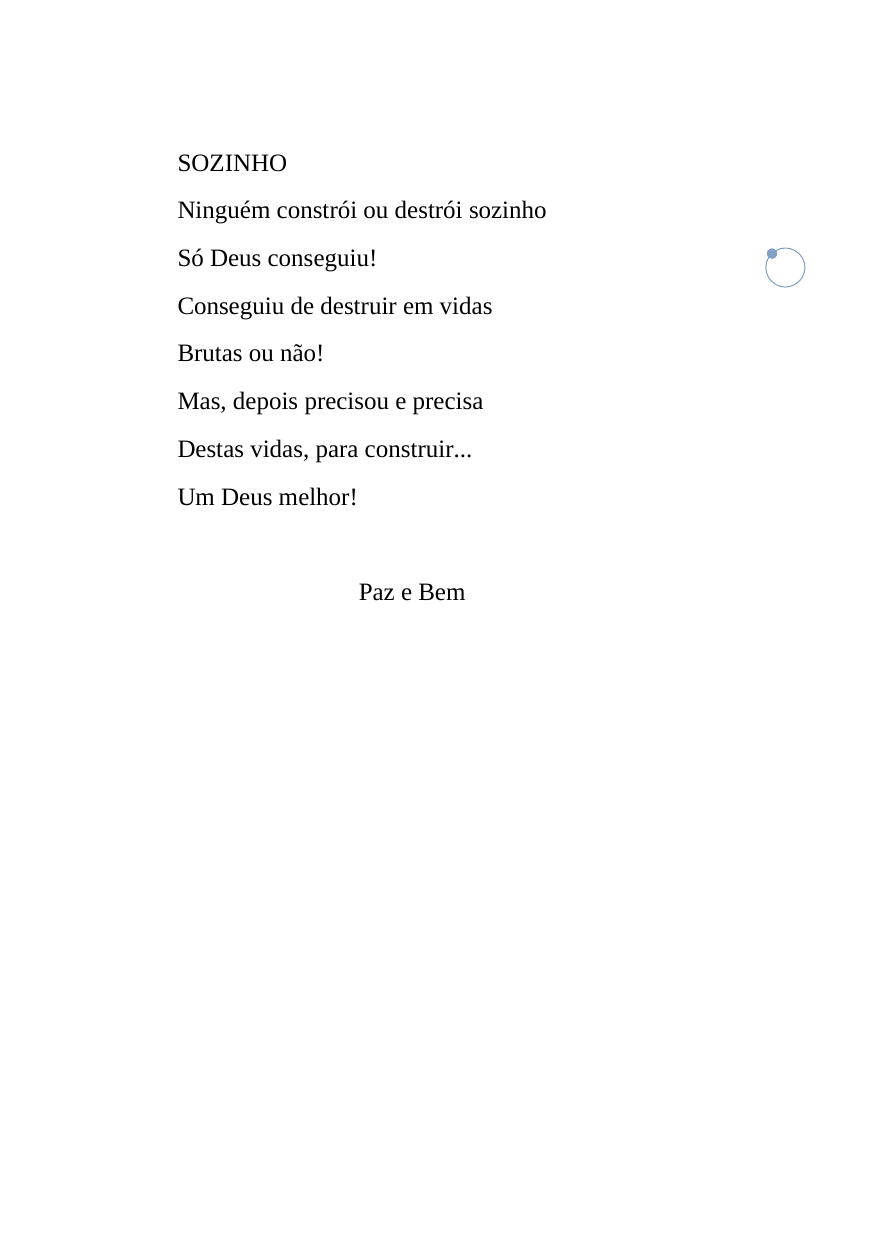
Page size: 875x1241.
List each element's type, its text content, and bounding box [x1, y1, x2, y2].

text Brutas ou não! [177, 338, 697, 367]
text Destas vidas, para construir... [177, 434, 697, 463]
text Ninguém constrói ou destrói sozinho [177, 195, 697, 224]
text Um Deus melhor! [177, 482, 697, 510]
text Só Deus conseguiu! [177, 243, 697, 272]
text SOZINHO [177, 148, 697, 176]
text Mas, depois precisou e precisa [177, 386, 697, 415]
text Paz e Bem [177, 577, 697, 606]
text Conseguiu de destruir em vidas [177, 291, 697, 319]
